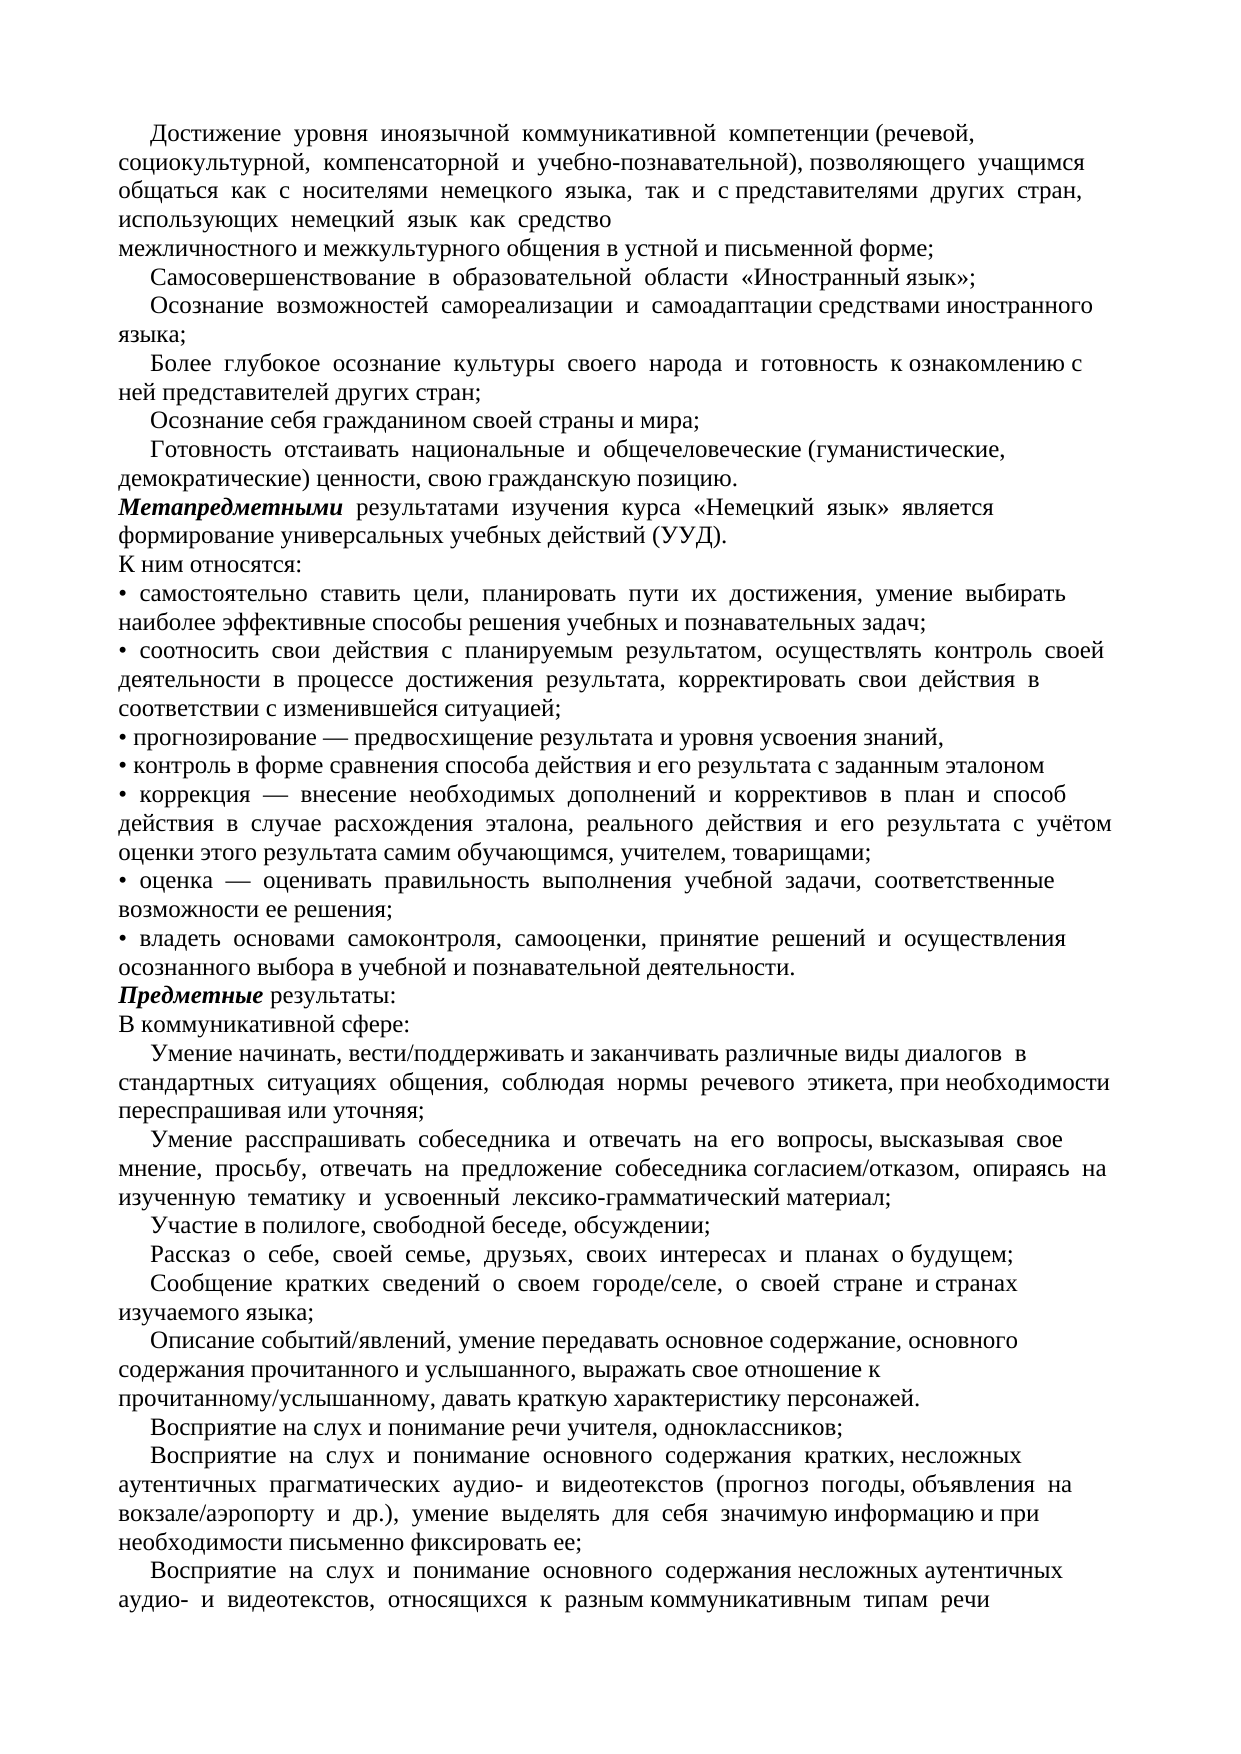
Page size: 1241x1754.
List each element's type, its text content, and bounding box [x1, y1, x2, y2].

text  Умение начинать, вести/поддерживать и заканчивать различные виды диалогов в стандартных ситуациях общения, соблюдая нормы речевого этикета, при необходимости переспрашивая или уточняя; [118, 1038, 1122, 1124]
text • соотносить свои действия с планируемым результатом, осуществлять контроль своей [118, 636, 1122, 664]
text действия в случае расхождения эталона, реального действия и его результата с учётом [118, 808, 1122, 837]
text В коммуникативной сфере: [118, 1009, 1122, 1038]
text  Рассказ о себе, своей семье, друзьях, своих интересах и планах о будущем; [118, 1239, 1122, 1268]
text • коррекция — внесение необходимых дополнений и коррективов в план и способ [118, 779, 1122, 808]
text  Восприятие на слух и понимание основного содержания кратких, несложных аутентичных прагматических аудио- и видеотекстов (прогноз погоды, объявления на вокзале/аэропорту и др.), умение выделять для себя значимую информацию и при необходимости письменно фиксировать ее; [118, 1441, 1122, 1556]
text • прогнозирование — предвосхищение результата и уровня усвоения знаний, [118, 722, 1122, 751]
text  Достижение уровня иноязычной коммуникативной компетенции (речевой, социокультурной, компенсаторной и учебно-познавательной), позволяющего учащимся общаться как с носителями немецкого языка, так и с представителями других стран, использующих немецкий язык как средство [118, 118, 1122, 233]
text  Самосовершенствование в образовательной области «Иностранный язык»; [118, 262, 1122, 291]
text  Готовность отстаивать национальные и общечеловеческие (гуманистические, демократические) ценности, свою гражданскую позицию. [118, 434, 1122, 492]
text • оценка — оценивать правильность выполнения учебной задачи, соответственные [118, 866, 1122, 894]
text деятельности в процессе достижения результата, корректировать свои действия в [118, 664, 1122, 693]
text  Восприятие на слух и понимание речи учителя, одноклассников; [118, 1412, 1122, 1441]
text • контроль в форме сравнения способа действия и его результата с заданным эталоном [118, 751, 1122, 779]
text  Осознание себя гражданином своей страны и мира; [118, 406, 1122, 434]
text межличностного и межкультурного общения в устной и письменной форме; [118, 233, 1122, 262]
text  Более глубокое осознание культуры своего народа и готовность к ознакомлению с ней представителей других стран; [118, 348, 1122, 406]
text  Описание событий/явлений, умение передавать основное содержание, основного содержания прочитанного и услышанного, выражать свое отношение к прочитанному/услышанному, давать краткую характеристику персонажей. [118, 1326, 1122, 1412]
text оценки этого результата самим обучающимся, учителем, товарищами; [118, 837, 1122, 866]
text • владеть основами самоконтроля, самооценки, принятие решений и осуществления [118, 923, 1122, 952]
text  Сообщение кратких сведений о своем городе/селе, о своей стране и странах изучаемого языка; [118, 1268, 1122, 1326]
text осознанного выбора в учебной и познавательной деятельности. [118, 952, 1122, 981]
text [118, 1556, 1122, 1613]
text возможности ее решения; [118, 894, 1122, 923]
text К ним относятся: [118, 549, 1122, 578]
text Метапредметными результатами изучения курса «Немецкий язык» является формирование универсальных учебных действий (УУД). [118, 492, 1122, 549]
text  Участие в полилоге, свободной беседе, обсуждении; [118, 1211, 1122, 1239]
text Предметные результаты: [118, 981, 1122, 1009]
text  Осознание возможностей самореализации и самоадаптации средствами иностранного языка; [118, 291, 1122, 348]
text  Умение расспрашивать собеседника и отвечать на его вопросы, высказывая свое мнение, просьбу, отвечать на предложение собеседника согласием/отказом, опираясь на изученную тематику и усвоенный лексико-грамматический материал; [118, 1124, 1122, 1211]
text соответствии с изменившейся ситуацией; [118, 693, 1122, 722]
text • самостоятельно ставить цели, планировать пути их достижения, умение выбирать [118, 578, 1122, 607]
text наиболее эффективные способы решения учебных и познавательных задач; [118, 607, 1122, 636]
